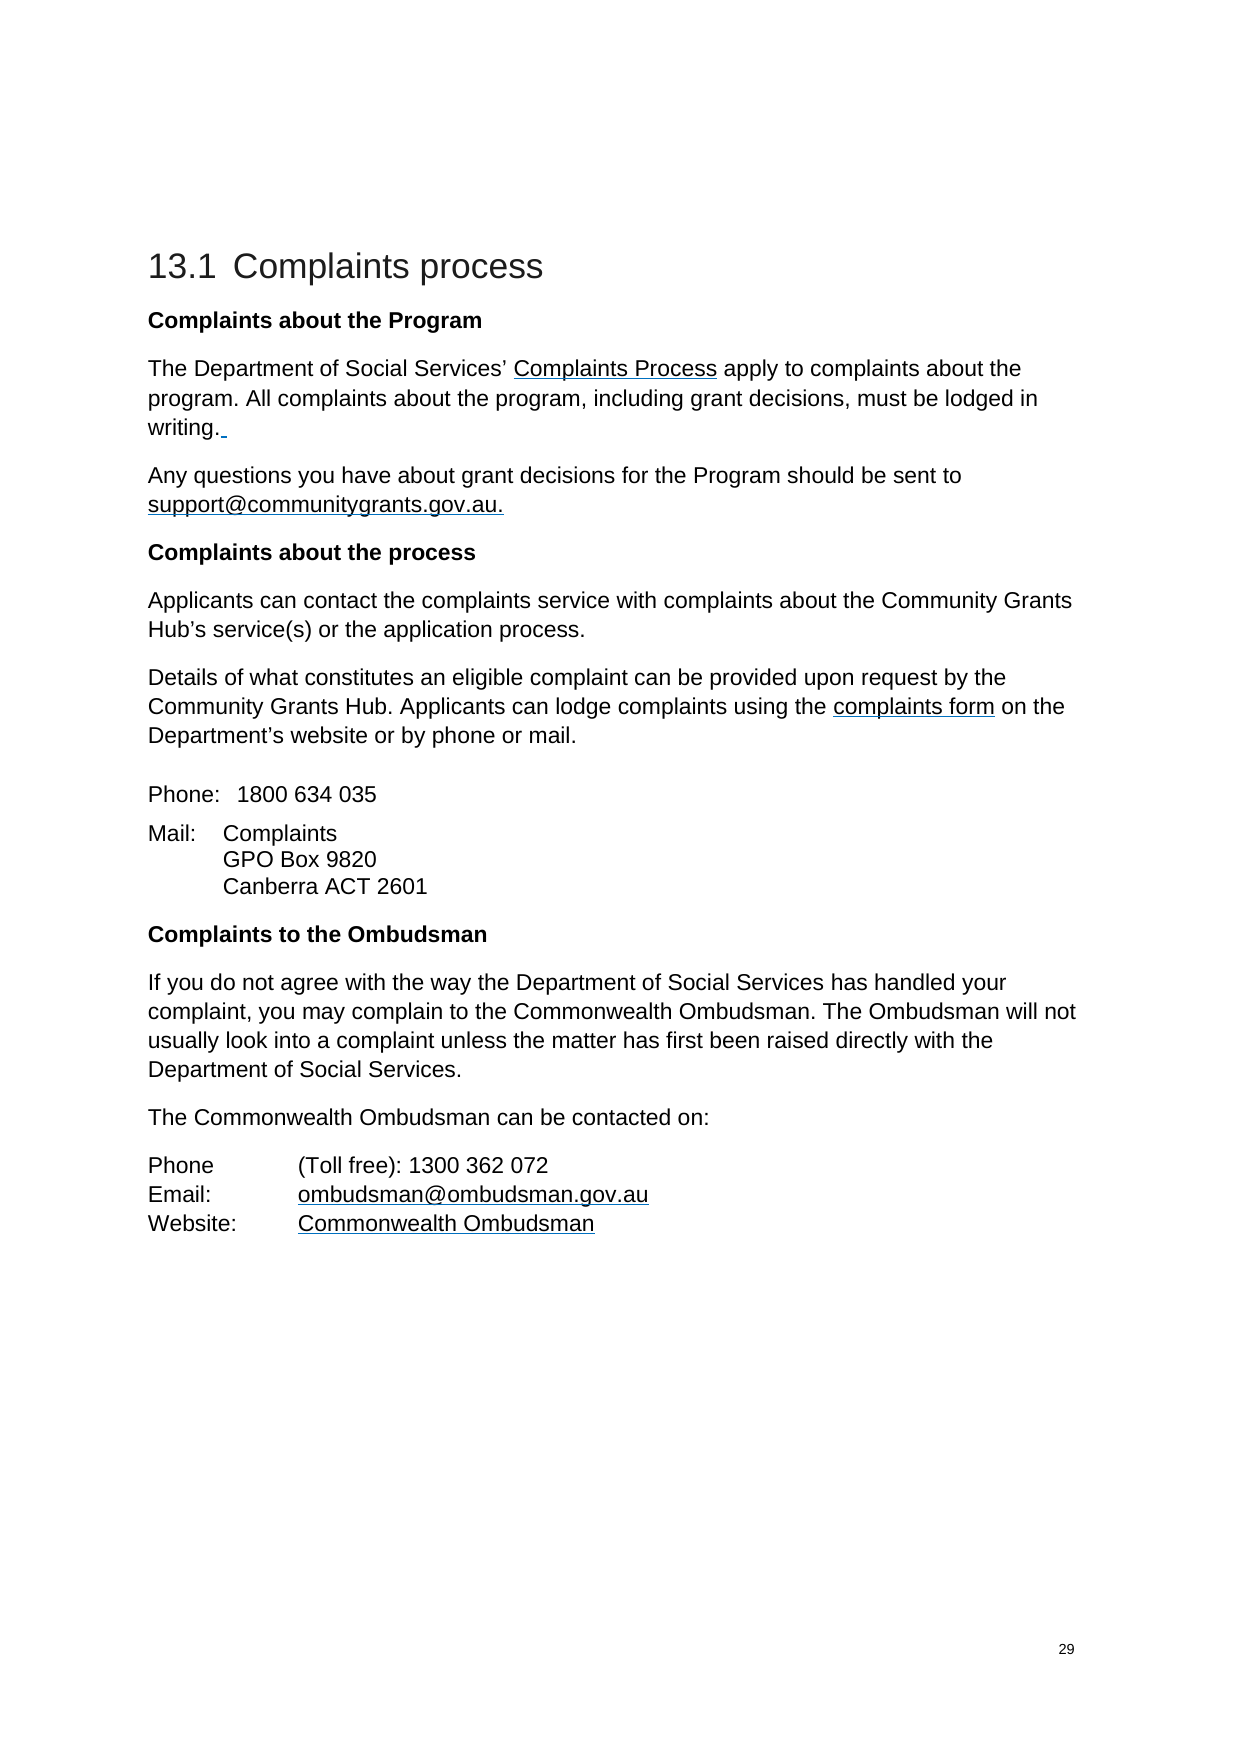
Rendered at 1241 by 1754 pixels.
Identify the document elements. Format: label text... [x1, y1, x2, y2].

text Applicants can contact the complaints service with complaints about the Community Grants Hub’s service(s) or the application process. [148, 584, 1092, 642]
text Any questions you have about grant decisions for the Program should be sent to support@communitygrants.gov.au. [148, 459, 1092, 517]
text The Commonwealth Ombudsman can be contacted on: [148, 1101, 1092, 1130]
text Mail: Complaints [148, 820, 1092, 846]
text Phone (Toll free): 1300 362 072 Email: ombudsman@ombudsman.gov.au Website: Commonwealth Ombudsman [148, 1149, 1092, 1236]
text Complaints to the Ombudsman [148, 918, 1092, 947]
text Details of what constitutes an eligible complaint can be provided upon request by the Community Grants Hub. Applicants can lodge complaints using the complaints form on the Department’s website or by phone or mail. [148, 661, 1092, 748]
text The Department of Social Services’ Complaints Process apply to complaints about the program. All complaints about the program, including grant decisions, must be lodged in writing. [148, 353, 1092, 440]
text GPO Box 9820 [148, 846, 1092, 873]
text Phone: 1800 634 035 [148, 781, 1092, 807]
text If you do not agree with the way the Department of Social Services has handled your complaint, you may complain to the Commonwealth Ombudsman. The Ombudsman will not usually look into a complaint unless the matter has first been raised directly with the Department of Social Services. [148, 966, 1092, 1082]
text Complaints about the process [148, 536, 1092, 565]
subtitle Complaints process [148, 244, 1092, 286]
text Canberra ACT 2601 [148, 873, 1092, 899]
text Complaints about the Program [148, 305, 1092, 334]
